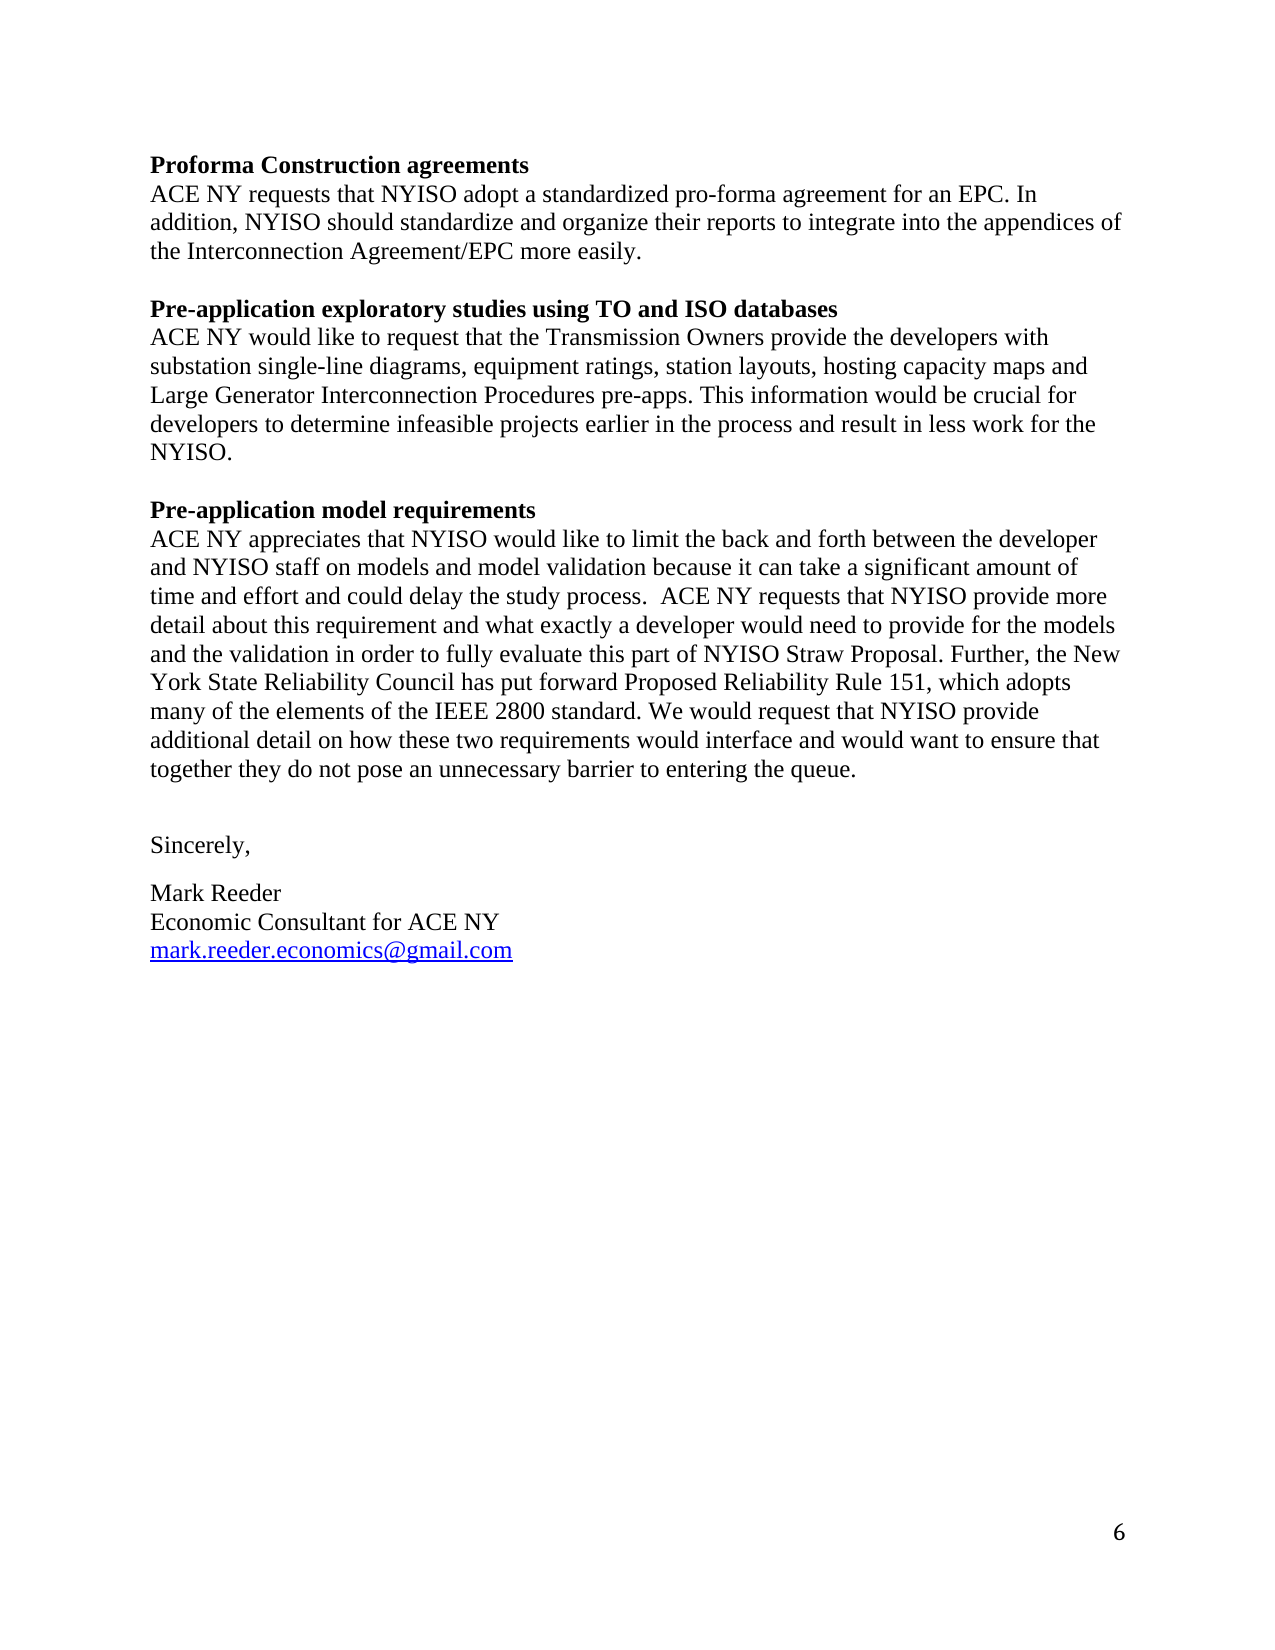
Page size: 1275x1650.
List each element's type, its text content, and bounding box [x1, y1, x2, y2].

text Mark Reeder [150, 878, 1125, 907]
text Pre-application exploratory studies using TO and ISO databases [150, 294, 1125, 322]
text ACE NY appreciates that NYISO would like to limit the back and forth between the developer and NYISO staff on models and model validation because it can take a significant amount of time and effort and could delay the study process. ACE NY requests that NYISO provide more detail about this requirement and what exactly a developer would need to provide for the models and the validation in order to fully evaluate this part of NYISO Straw Proposal. Further, the New York State Reliability Council has put forward Proposed Reliability Rule 151, which adopts many of the elements of the IEEE 2800 standard. We would request that NYISO provide additional detail on how these two requirements would interface and would want to ensure that together they do not pose an unnecessary barrier to entering the queue. [150, 524, 1125, 782]
text Economic Consultant for ACE NY [150, 907, 1125, 935]
text mark.reeder.economics@gmail.com [150, 935, 1125, 964]
text Proforma Construction agreements [150, 150, 1125, 179]
text ACE NY requests that NYISO adopt a standardized pro-forma agreement for an EPC. In addition, NYISO should standardize and organize their reports to integrate into the appendices of the Interconnection Agreement/EPC more easily. [150, 179, 1125, 265]
text ACE NY would like to request that the Transmission Owners provide the developers with substation single-line diagrams, equipment ratings, station layouts, hosting capacity maps and Large Generator Interconnection Procedures pre-apps. This information would be crucial for developers to determine infeasible projects earlier in the process and result in less work for the NYISO. [150, 322, 1125, 466]
text Sincerely, [150, 830, 1125, 859]
text Pre-application model requirements [150, 495, 1125, 524]
